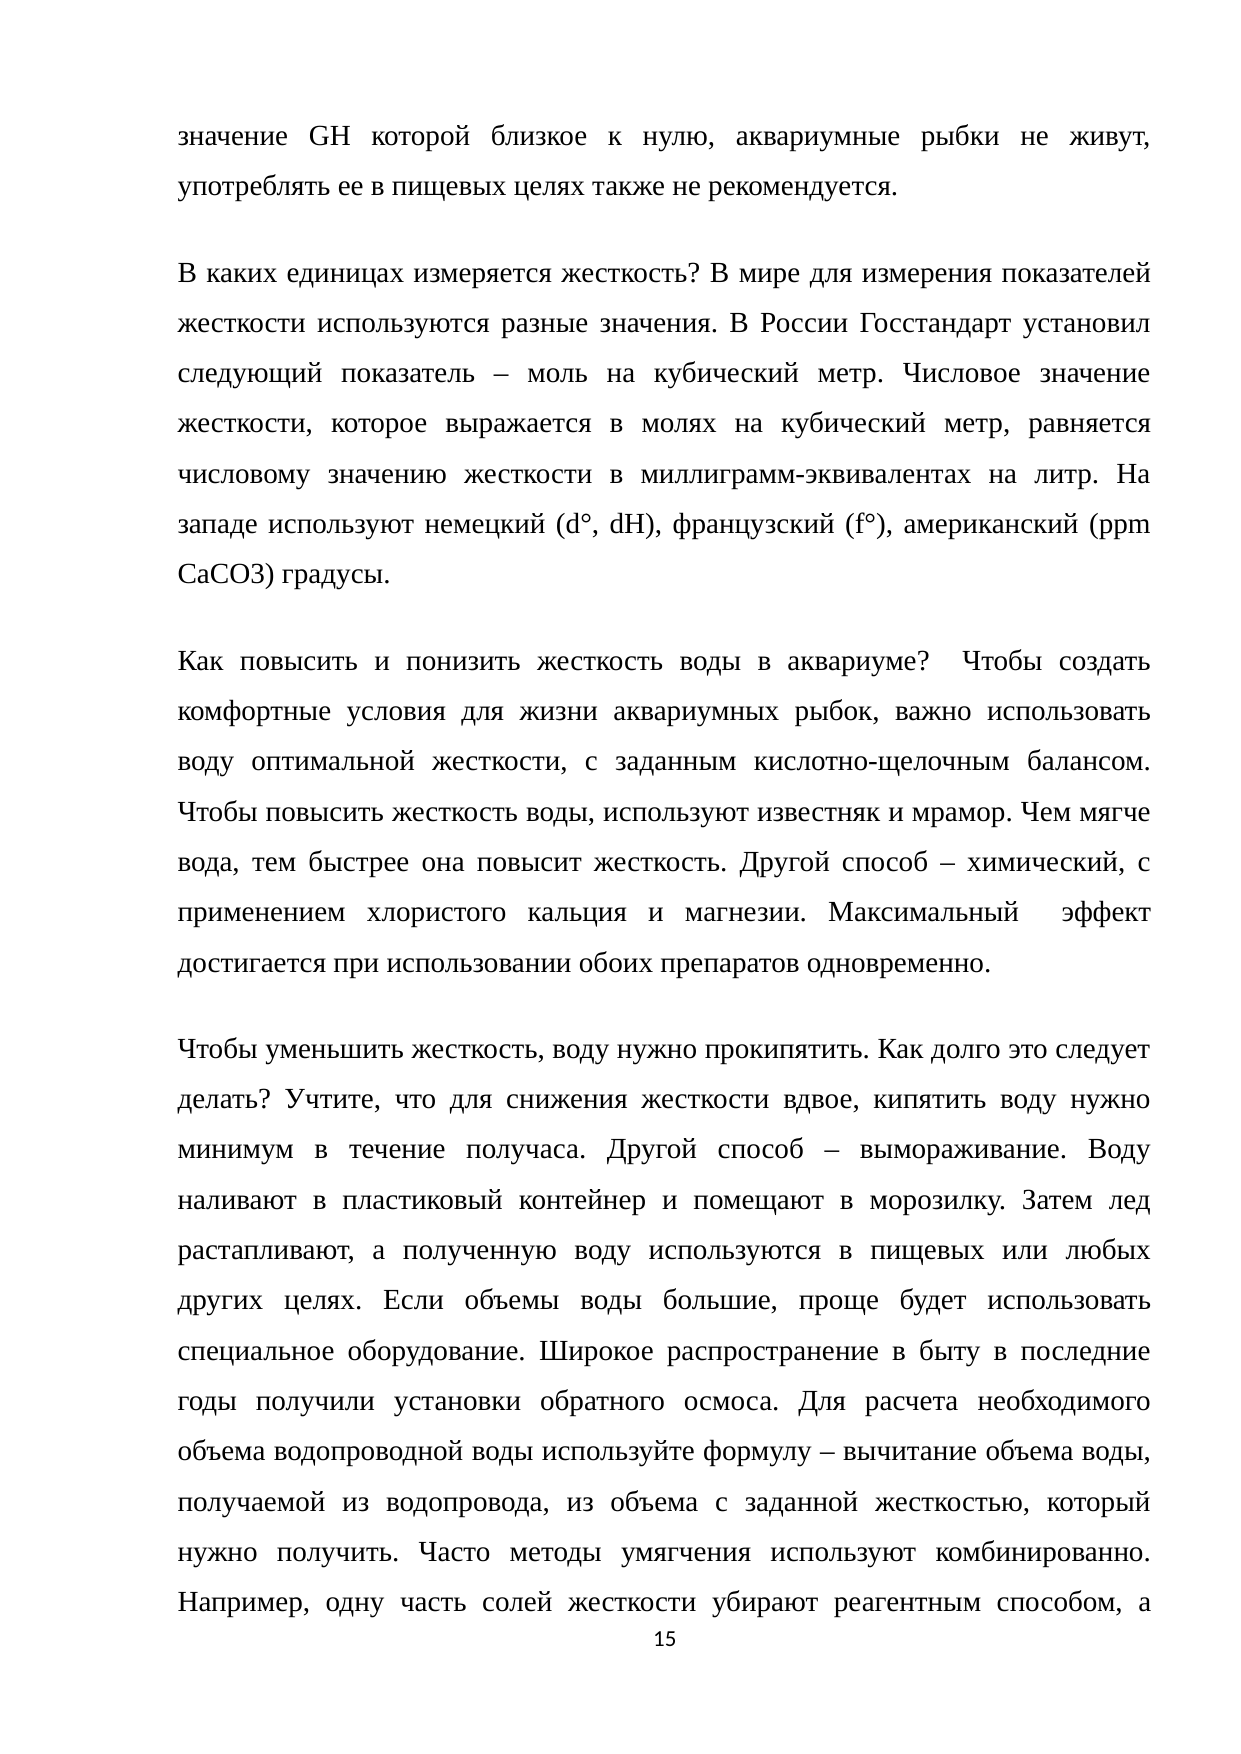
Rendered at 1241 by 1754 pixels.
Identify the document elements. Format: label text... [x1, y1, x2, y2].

text В каких единицах измеряется жесткость? В мире для измерения показателей жесткости используются разные значения. В России Госстандарт установил следующий показатель – моль на кубический метр. Числовое значение жесткости, которое выражается в молях на кубический метр, равняется числовому значению жесткости в миллиграмм-эквивалентах на литр. На западе используют немецкий (d°, dH), французский (f°), американский (ppm CaCO3) градусы. [177, 255, 1152, 590]
text Как повысить и понизить жесткость воды в аквариуме? Чтобы создать комфортные условия для жизни аквариумных рыбок, важно использовать воду оптимальной жесткости, с заданным кислотно-щелочным балансом. Чтобы повысить жесткость воды, используют известняк и мрамор. Чем мягче вода, тем быстрее она повысит жесткость. Другой способ – химический, с применением хлористого кальция и магнезии. Максимальный эффект достигается при использовании обоих препаратов одновременно. [177, 643, 1152, 978]
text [177, 118, 1152, 202]
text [177, 1031, 1152, 1618]
